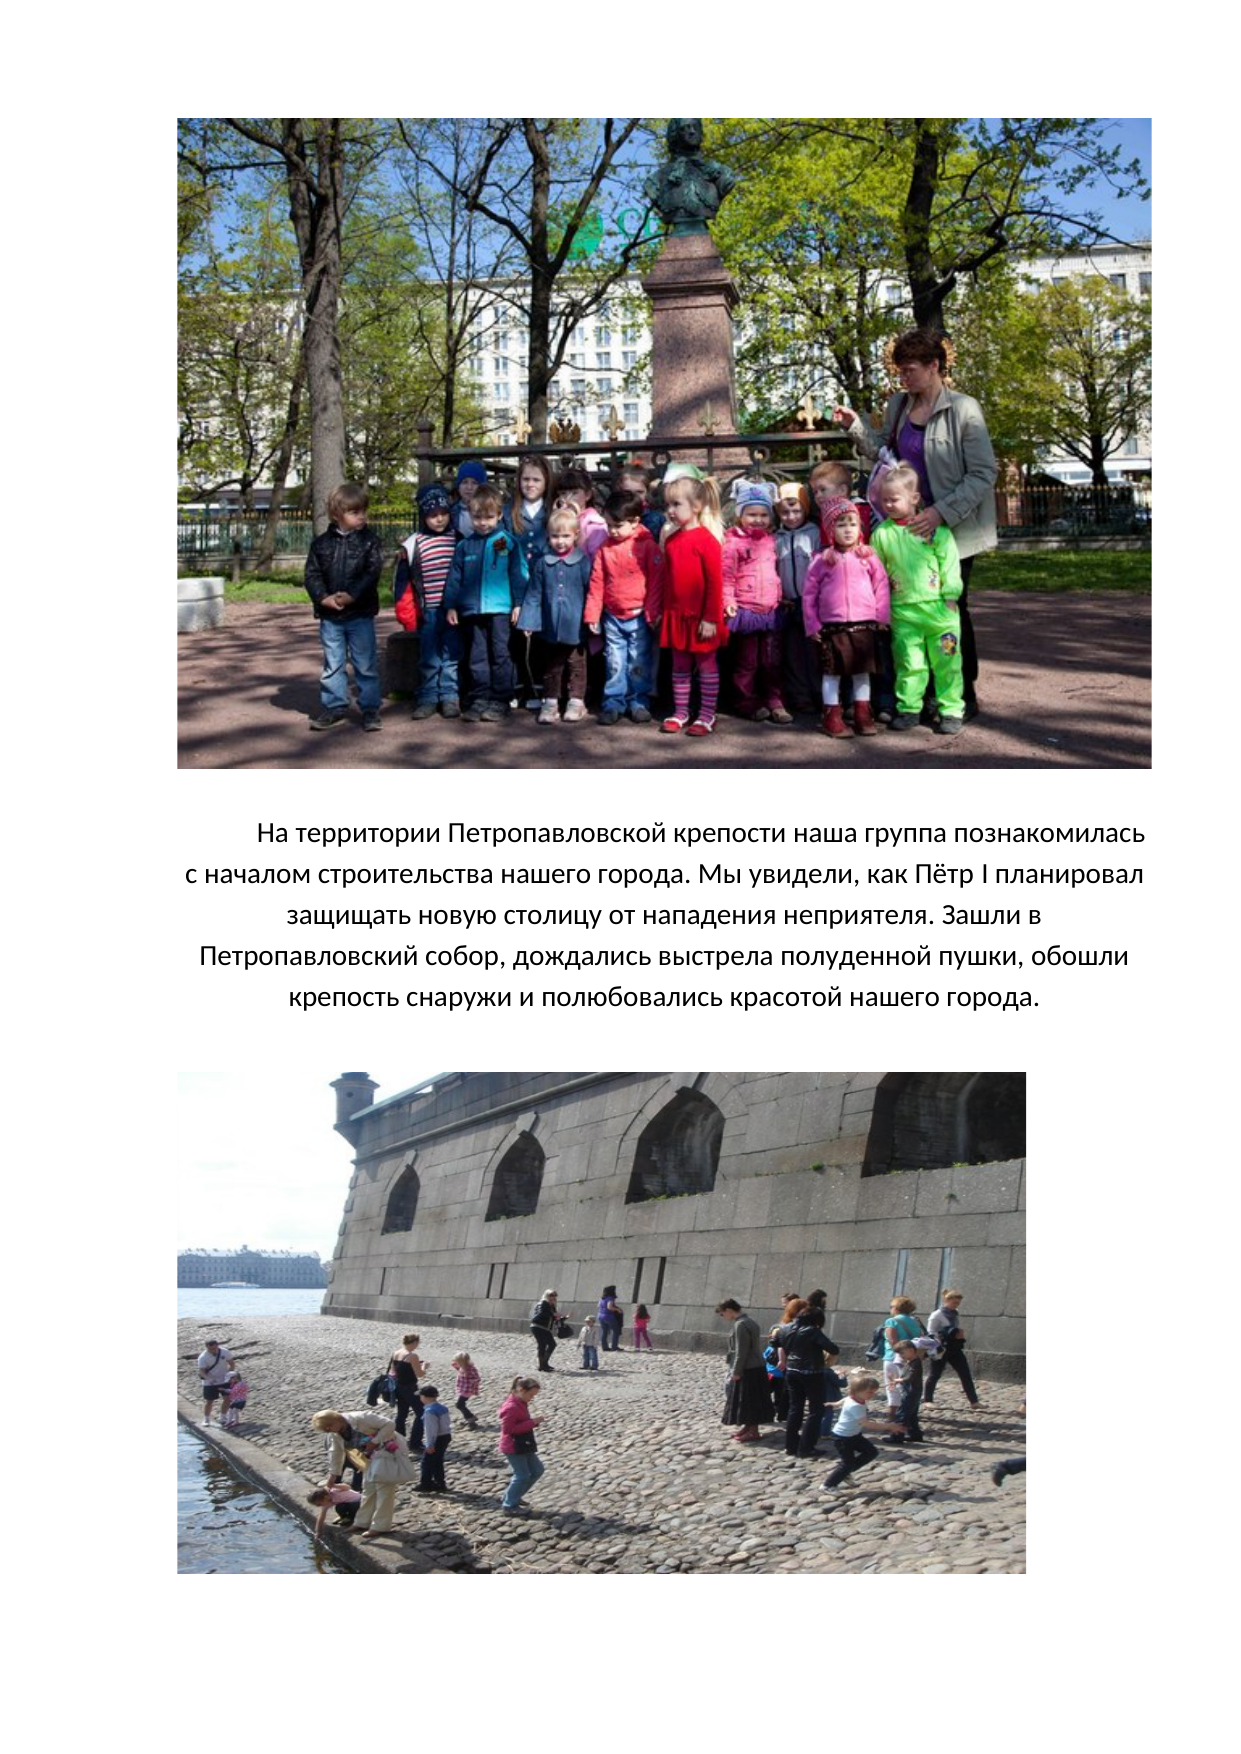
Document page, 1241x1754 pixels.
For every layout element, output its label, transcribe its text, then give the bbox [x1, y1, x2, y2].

picture [177, 118, 1152, 769]
picture [177, 1072, 1027, 1574]
text Если это исторический музей, знакомимся с теми событиями, людьми, культурой того времени, которым посвящён музей. Так мы узнали, как зарождался наш город, какими были первые постройки в городе. Наша группа побывала в музее « Домик Петра I». Мы с ребятами увидели предметы прошлого времени, одежду, которую носил Пётр I, узнали о привычках и чертах характера царя. На территории Петропавловской крепости наша группа познакомилась с началом строительства нашего города. Мы увидели, как Пётр I планировал защищать новую столицу от нападения неприятеля. Зашли в Петропавловский собор, дождались выстрела полуденной пушки, обошли крепость снаружи и полюбовались красотой нашего города. [177, 769, 1152, 1014]
